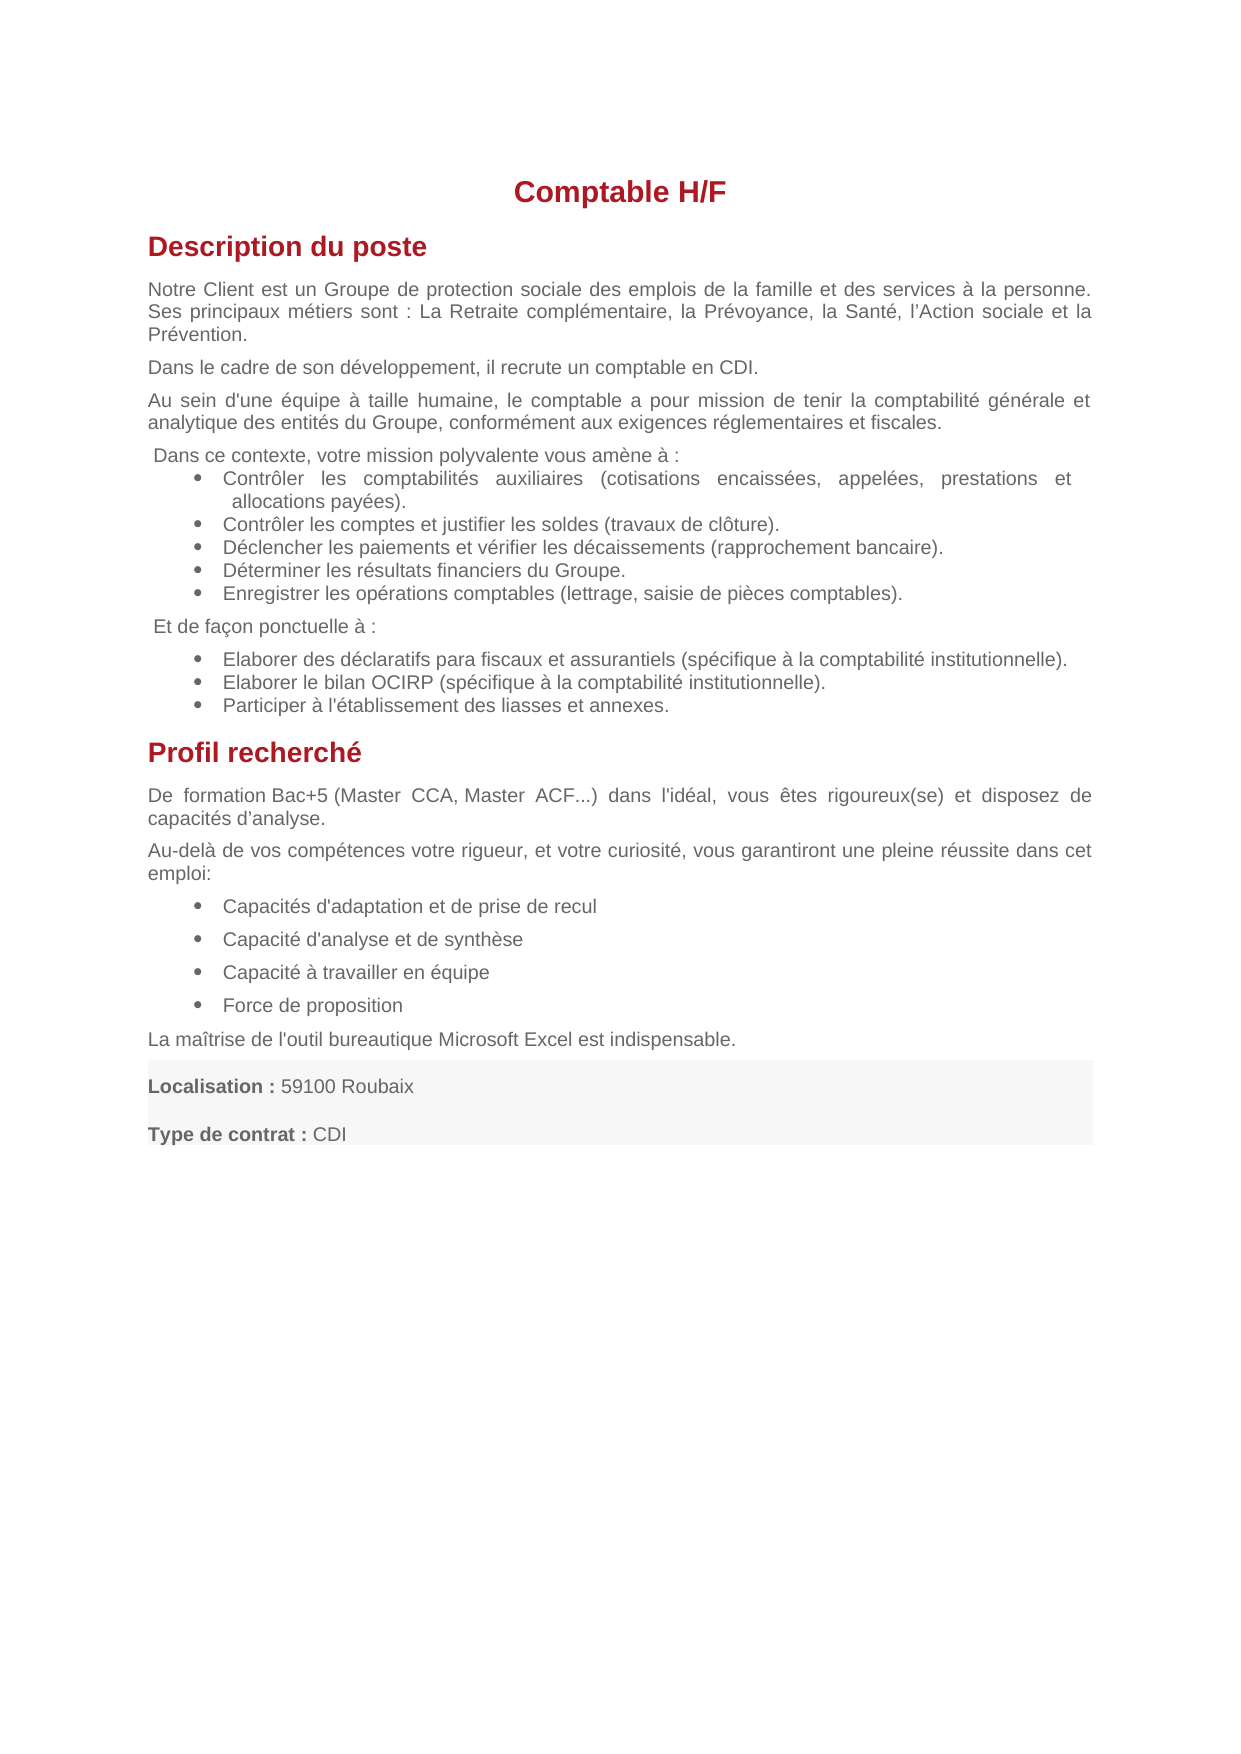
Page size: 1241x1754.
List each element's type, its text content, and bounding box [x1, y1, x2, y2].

list Elaborer le bilan OCIRP (spécifique à la comptabilité institutionnelle). [194, 671, 1072, 693]
text La maîtrise de l'outil bureautique Microsoft Excel est indispensable. [148, 1027, 1093, 1050]
list Capacité d'analyse et de synthèse [194, 928, 1072, 951]
list Contrôler les comptes et justifier les soldes (travaux de clôture). [194, 512, 1072, 536]
text Description du poste [148, 224, 1069, 262]
list Enregistrer les opérations comptables (lettrage, saisie de pièces comptables). [194, 582, 1072, 604]
list Déterminer les résultats financiers du Groupe. [194, 558, 1072, 582]
text Dans ce contexte, votre mission polyvalente vous amène à : [148, 444, 1093, 467]
text Comptable H/F [148, 163, 1093, 209]
text Type de contrat : CDI [148, 1108, 1093, 1145]
text Notre Client est un Groupe de protection sociale des emplois de la famille et des services à la personne. Ses principaux métiers sont : La Retraite complémentaire, la Prévoyance, la Santé, l’Action sociale et la Prévention. [148, 277, 1093, 346]
list Contrôler les comptabilités auxiliaires (cotisations encaissées, appelées, prestations et allocations payées). [194, 467, 1072, 512]
text Localisation : 59100 Roubaix [148, 1060, 1093, 1098]
list Participer à l'établissement des liasses et annexes. [194, 693, 1072, 717]
list Capacités d'adaptation et de prise de recul [194, 895, 1072, 918]
text De formation Bac+5 (Master CCA, Master ACF...) dans l'idéal, vous êtes rigoureux(se) et disposez de capacités d’analyse. [148, 784, 1093, 829]
text Profil recherché [148, 731, 1069, 768]
list Capacité à travailler en équipe [194, 961, 1072, 984]
list Force de proposition [194, 994, 1072, 1017]
list Déclencher les paiements et vérifier les décaissements (rapprochement bancaire). [194, 536, 1072, 558]
text Et de façon ponctuelle à : [148, 615, 1093, 637]
text Au-delà de vos compétences votre rigueur, et votre curiosité, vous garantiront une pleine réussite dans cet emploi: [148, 839, 1093, 885]
list Elaborer des déclaratifs para fiscaux et assurantiels (spécifique à la comptabilité institutionnelle). [194, 647, 1072, 671]
text Au sein d'une équipe à taille humaine, le comptable a pour mission de tenir la comptabilité générale et analytique des entités du Groupe, conformément aux exigences réglementaires et fiscales. [148, 388, 1093, 434]
text Dans le cadre de son développement, il recrute un comptable en CDI. [148, 356, 1093, 378]
